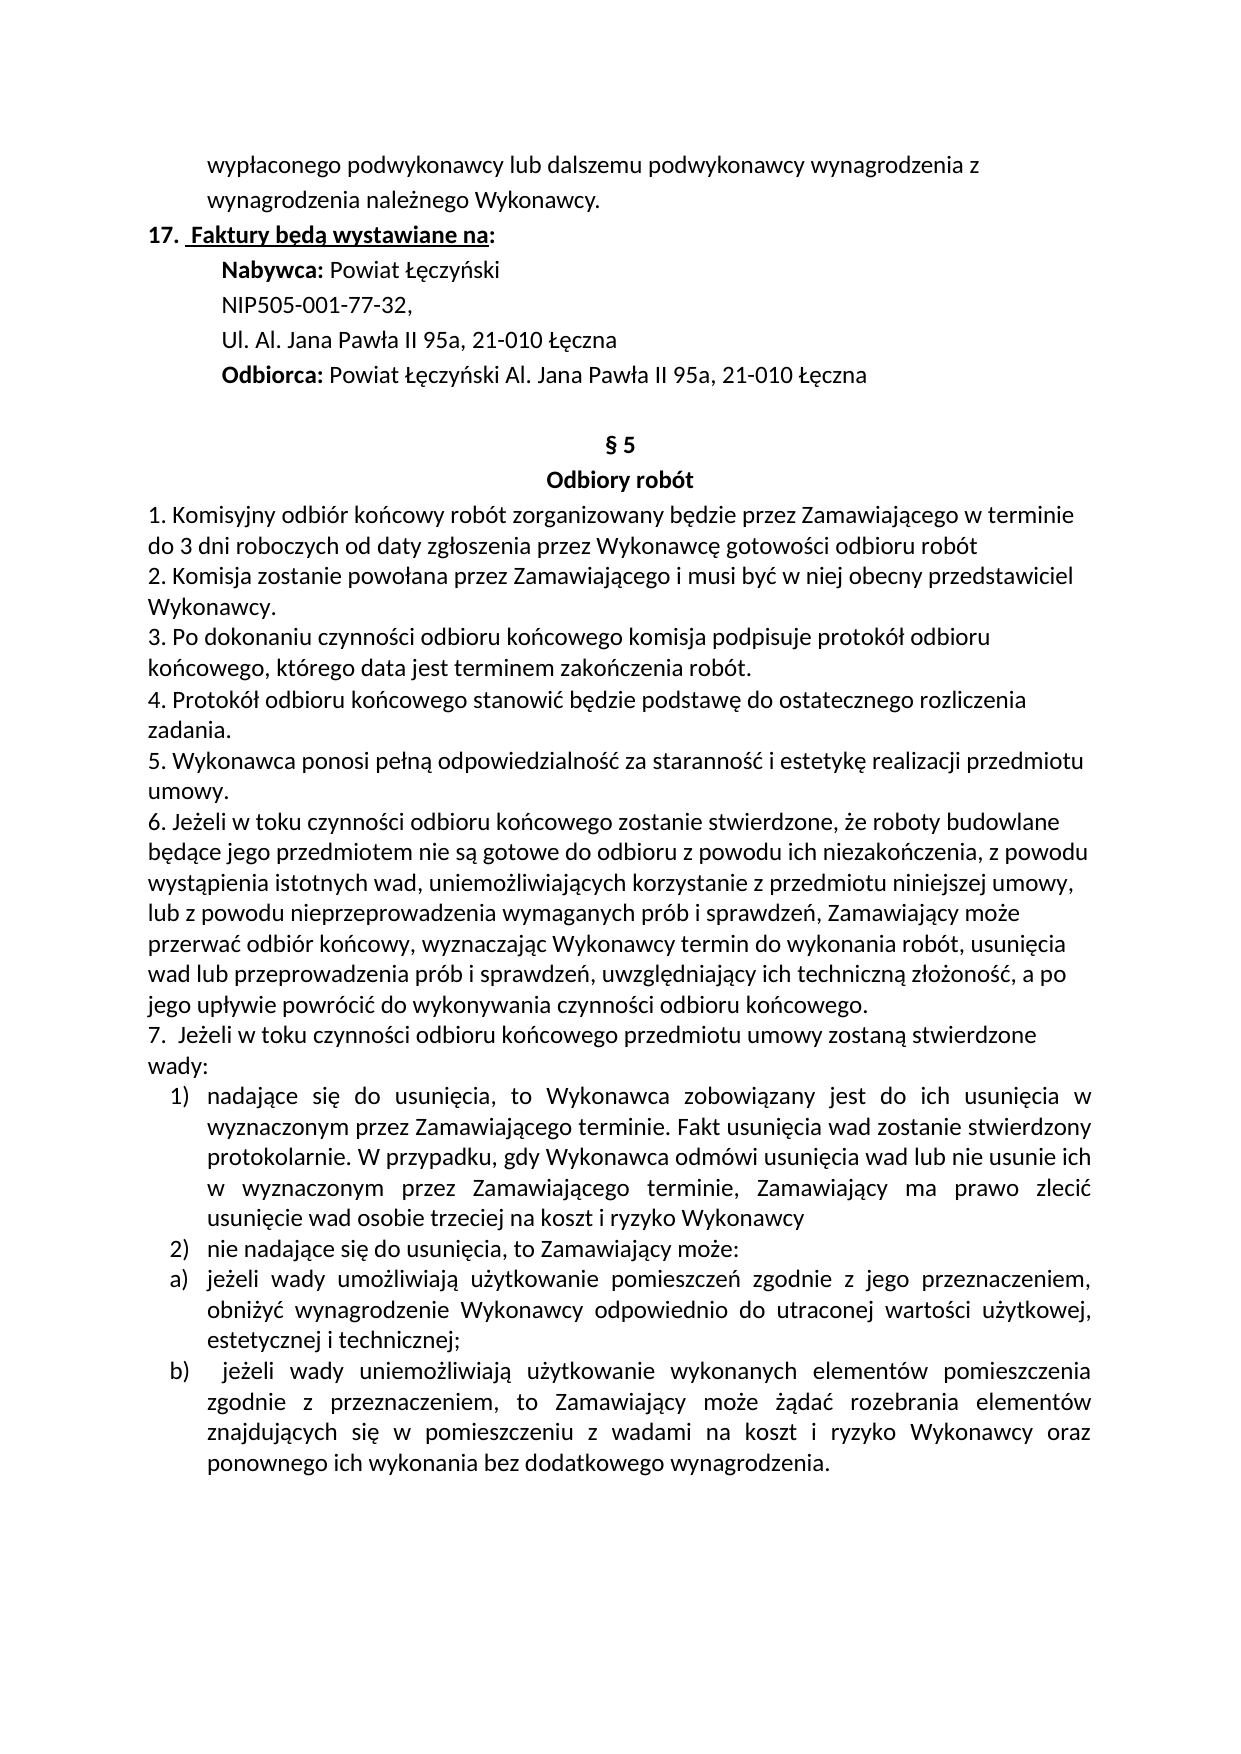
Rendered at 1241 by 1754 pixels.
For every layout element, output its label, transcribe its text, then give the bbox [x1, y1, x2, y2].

list nie nadające się do usunięcia, to Zamawiający może: [169, 1233, 1092, 1264]
text 2. Komisja zostanie powołana przez Zamawiającego i musi być w niej obecny przedstawiciel Wykonawcy. [148, 560, 1092, 621]
list nadające się do usunięcia, to Wykonawca zobowiązany jest do ich usunięcia w wyznaczonym przez Zamawiającego terminie. Fakt usunięcia wad zostanie stwierdzony protokolarnie. W przypadku, gdy Wykonawca odmówi usunięcia wad lub nie usunie ich w wyznaczonym przez Zamawiającego terminie, Zamawiający ma prawo zlecić usunięcie wad osobie trzeciej na koszt i ryzyko Wykonawcy [169, 1081, 1092, 1233]
text 17. Faktury będą wystawiane na: [148, 219, 1092, 250]
list jeżeli wady umożliwiają użytkowanie pomieszczeń zgodnie z jego przeznaczeniem, obniżyć wynagrodzenie Wykonawcy odpowiednio do utraconej wartości użytkowej, estetycznej i technicznej; [169, 1264, 1092, 1355]
text Odbiory robót [148, 464, 1092, 495]
text 4. Protokół odbioru końcowego stanowić będzie podstawę do ostatecznego rozliczenia zadania. [148, 684, 1092, 745]
text 3. Po dokonaniu czynności odbioru końcowego komisja podpisuje protokół odbioru końcowego, którego data jest terminem zakończenia robót. [148, 621, 1092, 682]
text Nabywca: Powiat Łęczyński [192, 254, 1092, 285]
text § 5 [148, 429, 1092, 460]
text 6. Jeżeli w toku czynności odbioru końcowego zostanie stwierdzone, że roboty budowlane będące jego przedmiotem nie są gotowe do odbioru z powodu ich niezakończenia, z powodu wystąpienia istotnych wad, uniemożliwiających korzystanie z przedmiotu niniejszej umowy, lub z powodu nieprzeprowadzenia wymaganych prób i sprawdzeń, Zamawiający może przerwać odbiór końcowy, wyznaczając Wykonawcy termin do wykonania robót, usunięcia wad lub przeprowadzenia prób i sprawdzeń, uwzględniający ich techniczną złożoność, a po jego upływie powrócić do wykonywania czynności odbioru końcowego. [148, 806, 1092, 1019]
text 1. Komisyjny odbiór końcowy robót zorganizowany będzie przez Zamawiającego w terminie do 3 dni roboczych od daty zgłoszenia przez Wykonawcę gotowości odbioru robót [148, 499, 1092, 560]
text Odbiorca: Powiat Łęczyński Al. Jana Pawła II 95a, 21-010 Łęczna [222, 359, 1092, 390]
text NIP505-001-77-32, [192, 289, 1092, 320]
text 7. Jeżeli w toku czynności odbioru końcowego przedmiotu umowy zostaną stwierdzone wady: [148, 1019, 1092, 1081]
list jeżeli wady uniemożliwiają użytkowanie wykonanych elementów pomieszczenia zgodnie z przeznaczeniem, to Zamawiający może żądać rozebrania elementów znajdujących się w pomieszczeniu z wadami na koszt i ryzyko Wykonawcy oraz ponownego ich wykonania bez dodatkowego wynagrodzenia. [169, 1355, 1092, 1477]
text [148, 149, 1092, 215]
text 5. Wykonawca ponosi pełną odpowiedzialność za staranność i estetykę realizacji przedmiotu umowy. [148, 745, 1092, 806]
text Ul. Al. Jana Pawła II 95a, 21-010 Łęczna [192, 324, 1092, 355]
